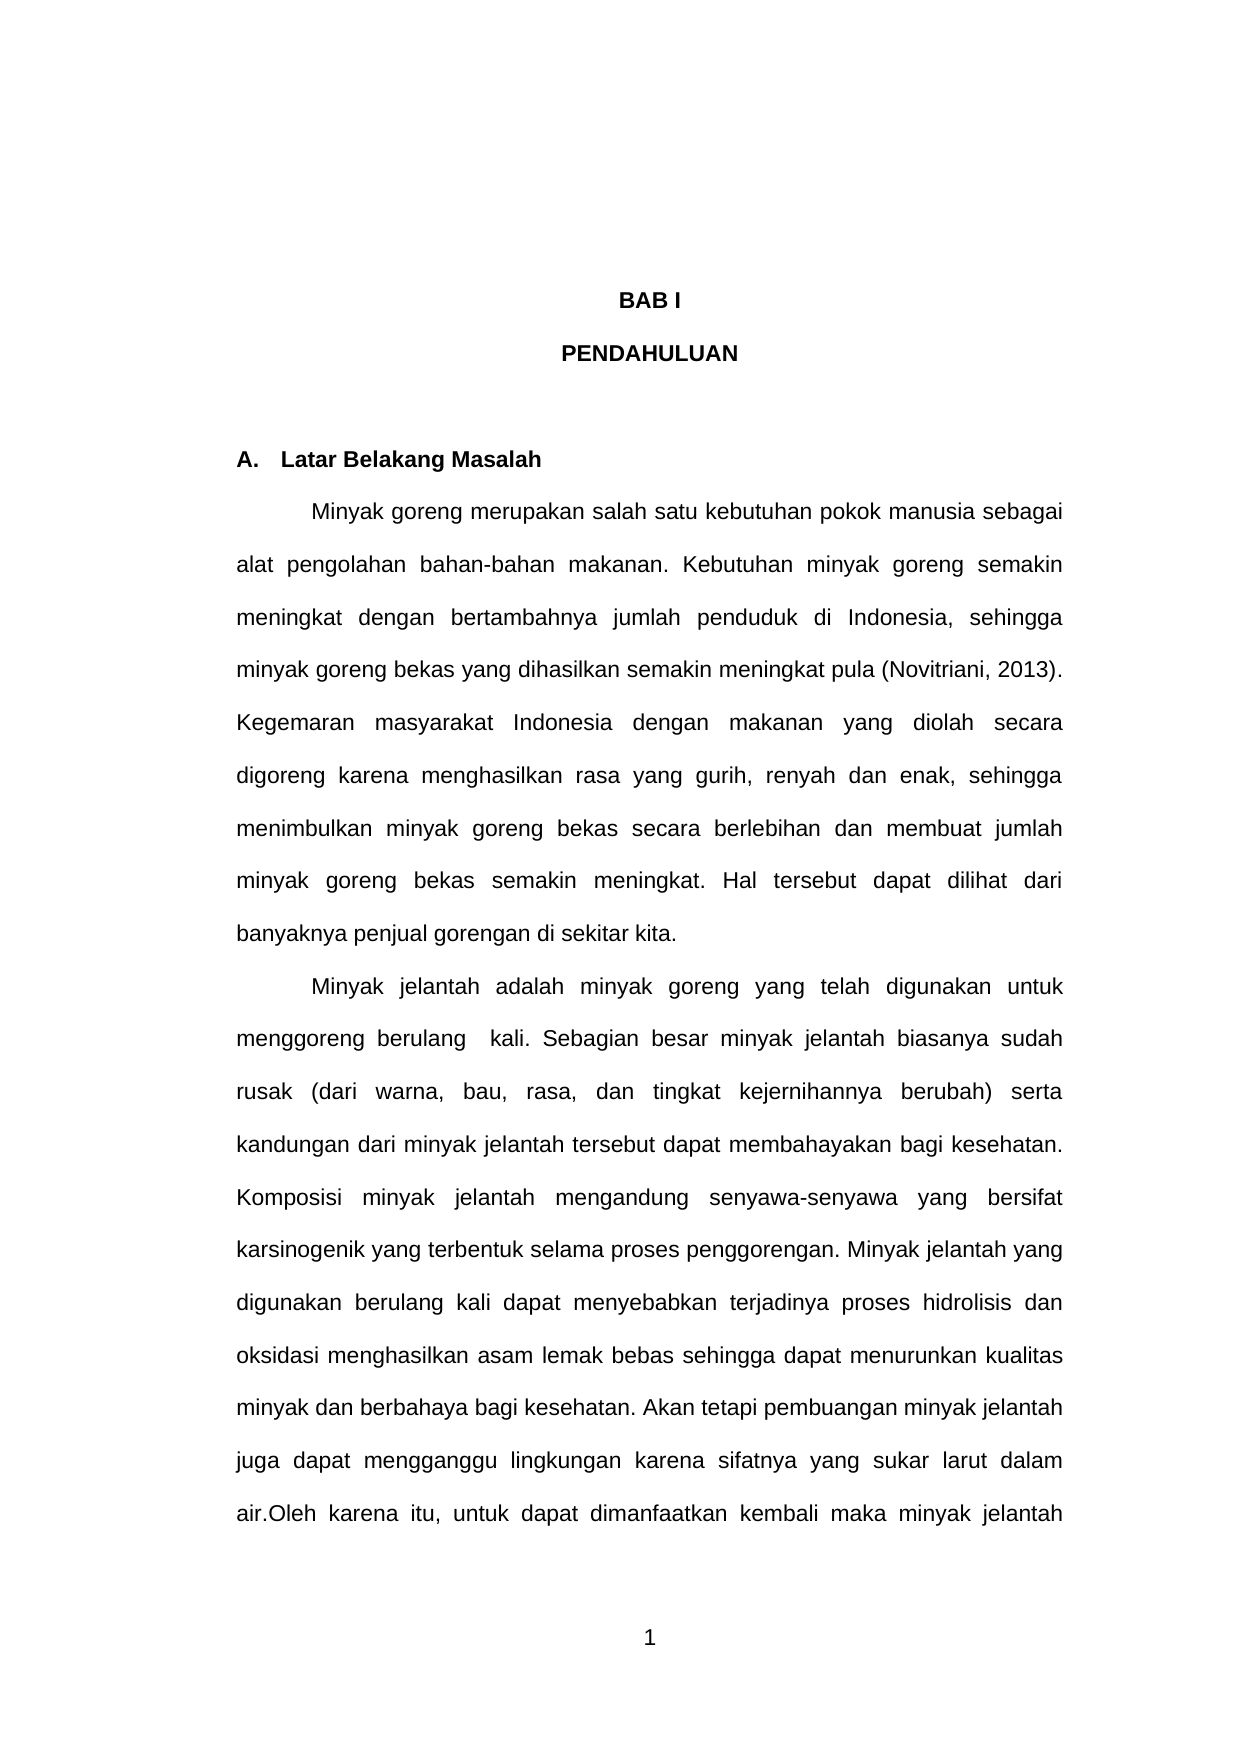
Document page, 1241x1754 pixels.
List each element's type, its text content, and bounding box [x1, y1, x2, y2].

text PENDAHULUAN [236, 340, 1063, 366]
list Latar Belakang Masalah [236, 446, 1063, 472]
text BAB I [236, 287, 1063, 314]
text Minyak goreng merupakan salah satu kebutuhan pokok manusia sebagai alat pengolahan bahan-bahan makanan. Kebutuhan minyak goreng semakin meningkat dengan bertambahnya jumlah penduduk di Indonesia, sehingga minyak goreng bekas yang dihasilkan semakin meningkat pula (Novitriani, 2013). Kegemaran masyarakat Indonesia dengan makanan yang diolah secara digoreng karena menghasilkan rasa yang gurih, renyah dan enak, sehingga menimbulkan minyak goreng bekas secara berlebihan dan membuat jumlah minyak goreng bekas semakin meningkat. Hal tersebut dapat dilihat dari banyaknya penjual gorengan di sekitar kita. [236, 498, 1063, 946]
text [236, 973, 1063, 1526]
